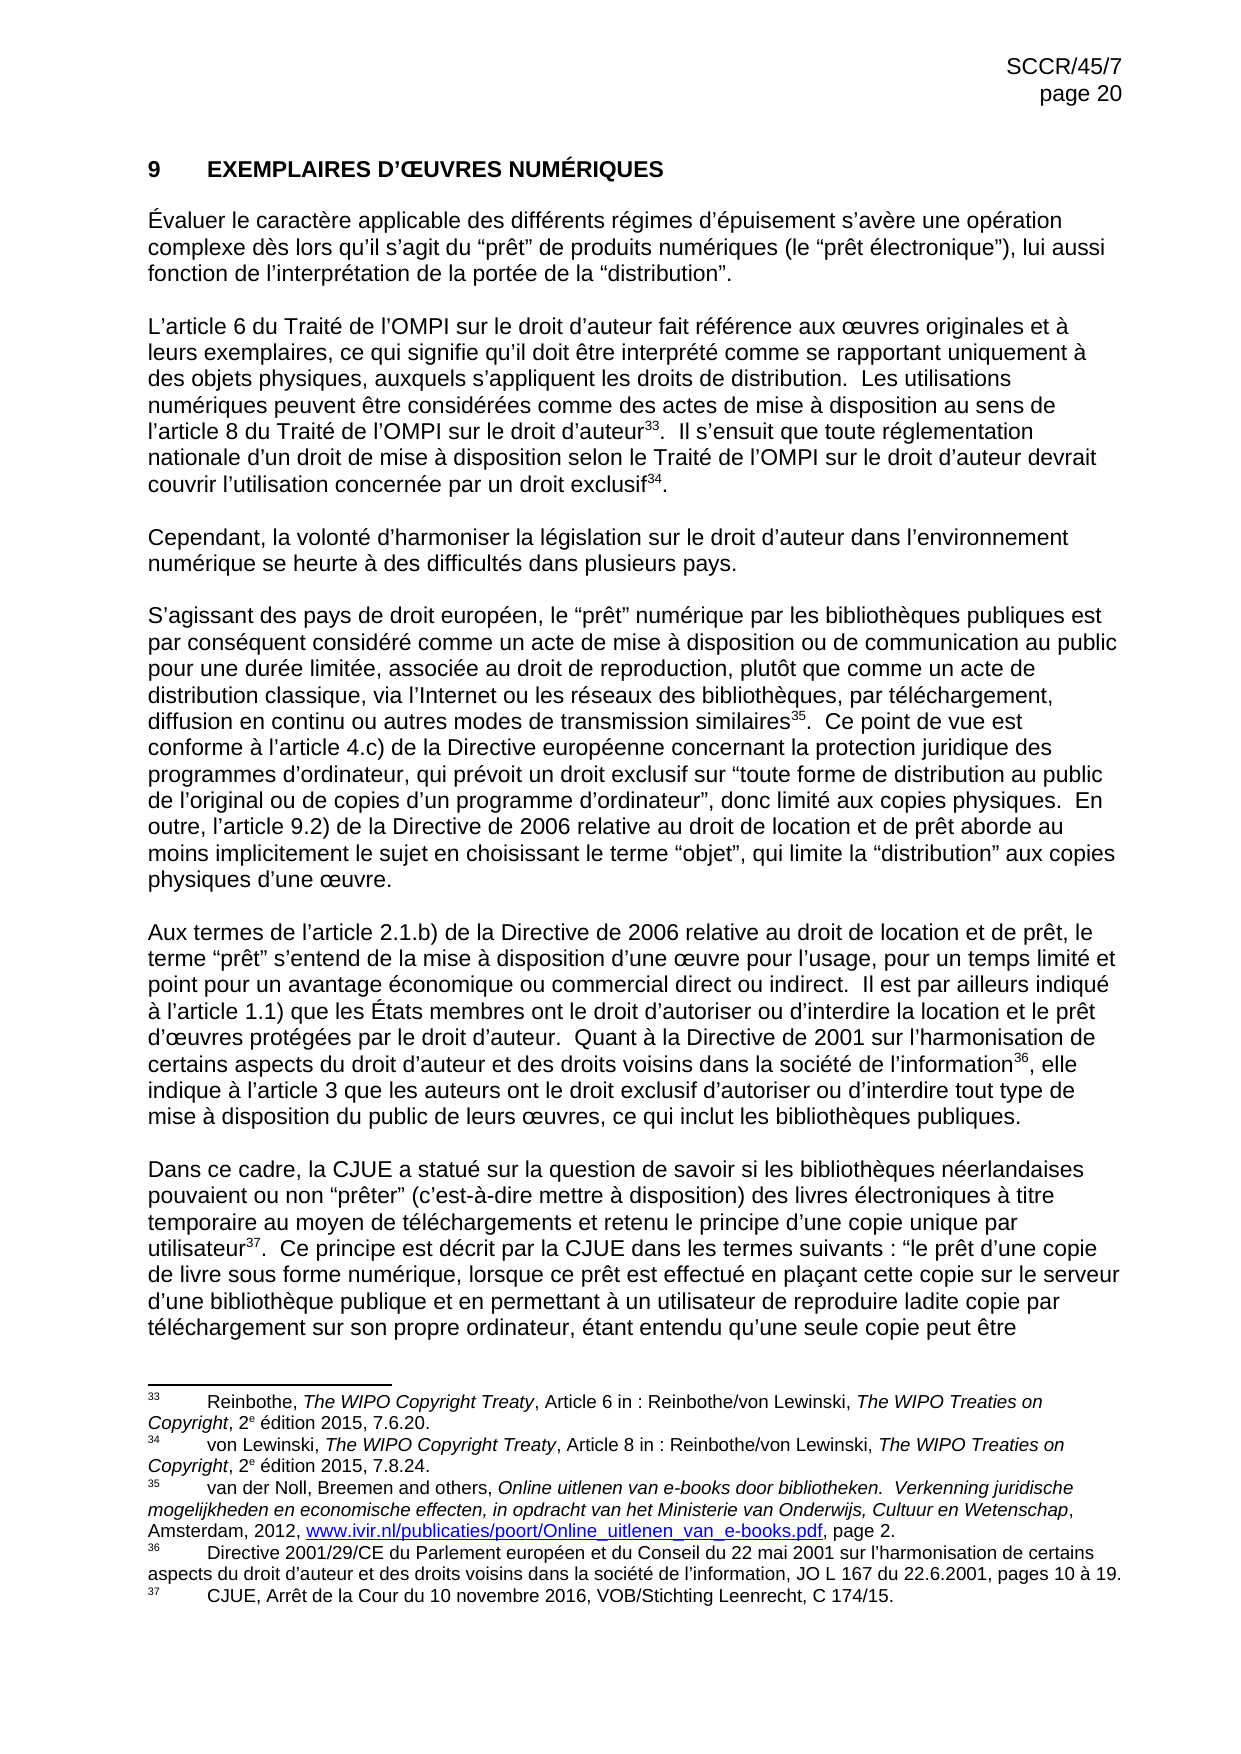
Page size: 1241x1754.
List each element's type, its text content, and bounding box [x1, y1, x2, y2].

text L’article 6 du Traité de l’OMPI sur le droit d’auteur fait référence aux œuvres originales et à leurs exemplaires, ce qui signifie qu’il doit être interprété comme se rapportant uniquement à des objets physiques, auxquels s’appliquent les droits de distribution. Les utilisations numériques peuvent être considérées comme des actes de mise à disposition au sens de l’article 8 du Traité de l’OMPI sur le droit d’auteur. Il s’ensuit que toute réglementation nationale d’un droit de mise à disposition selon le Traité de l’OMPI sur le droit d’auteur devrait couvrir l’utilisation concernée par un droit exclusif. [148, 313, 1122, 497]
text S’agissant des pays de droit européen, le “prêt” numérique par les bibliothèques publiques est par conséquent considéré comme un acte de mise à disposition ou de communication au public pour une durée limitée, associée au droit de reproduction, plutôt que comme un acte de distribution classique, via l’Internet ou les réseaux des bibliothèques, par téléchargement, diffusion en continu ou autres modes de transmission similaires. Ce point de vue est conforme à l’article 4.c) de la Directive européenne concernant la protection juridique des programmes d’ordinateur, qui prévoit un droit exclusif sur “toute forme de distribution au public de l’original ou de copies d’un programme d’ordinateur”, donc limité aux copies physiques. En outre, l’article 9.2) de la Directive de 2006 relative au droit de location et de prêt aborde au moins implicitement le sujet en choisissant le terme “objet”, qui limite la “distribution” aux copies physiques d’une œuvre. [148, 602, 1122, 892]
text Cependant, la volonté d’harmoniser la législation sur le droit d’auteur dans l’environnement numérique se heurte à des difficultés dans plusieurs pays. [148, 523, 1122, 576]
text Évaluer le caractère applicable des différents régimes d’épuisement s’avère une opération complexe dès lors qu’il s’agit du “prêt” de produits numériques (le “prêt électronique”), lui aussi fonction de l’interprétation de la portée de la “distribution”. [148, 207, 1122, 286]
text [148, 1156, 1122, 1340]
text Aux termes de l’article 2.1.b) de la Directive de 2006 relative au droit de location et de prêt, le terme “prêt” s’entend de la mise à disposition d’une œuvre pour l’usage, pour un temps limité et point pour un avantage économique ou commercial direct ou indirect. Il est par ailleurs indiqué à l’article 1.1) que les États membres ont le droit d’autoriser ou d’interdire la location et le prêt d’œuvres protégées par le droit d’auteur. Quant à la Directive de 2001 sur l’harmonisation de certains aspects du droit d’auteur et des droits voisins dans la société de l’information, elle indique à l’article 3 que les auteurs ont le droit exclusif d’autoriser ou d’interdire tout type de mise à disposition du public de leurs œuvres, ce qui inclut les bibliothèques publiques. [148, 919, 1122, 1129]
subtitle Exemplaires d’œuvres numériques [148, 156, 1122, 182]
